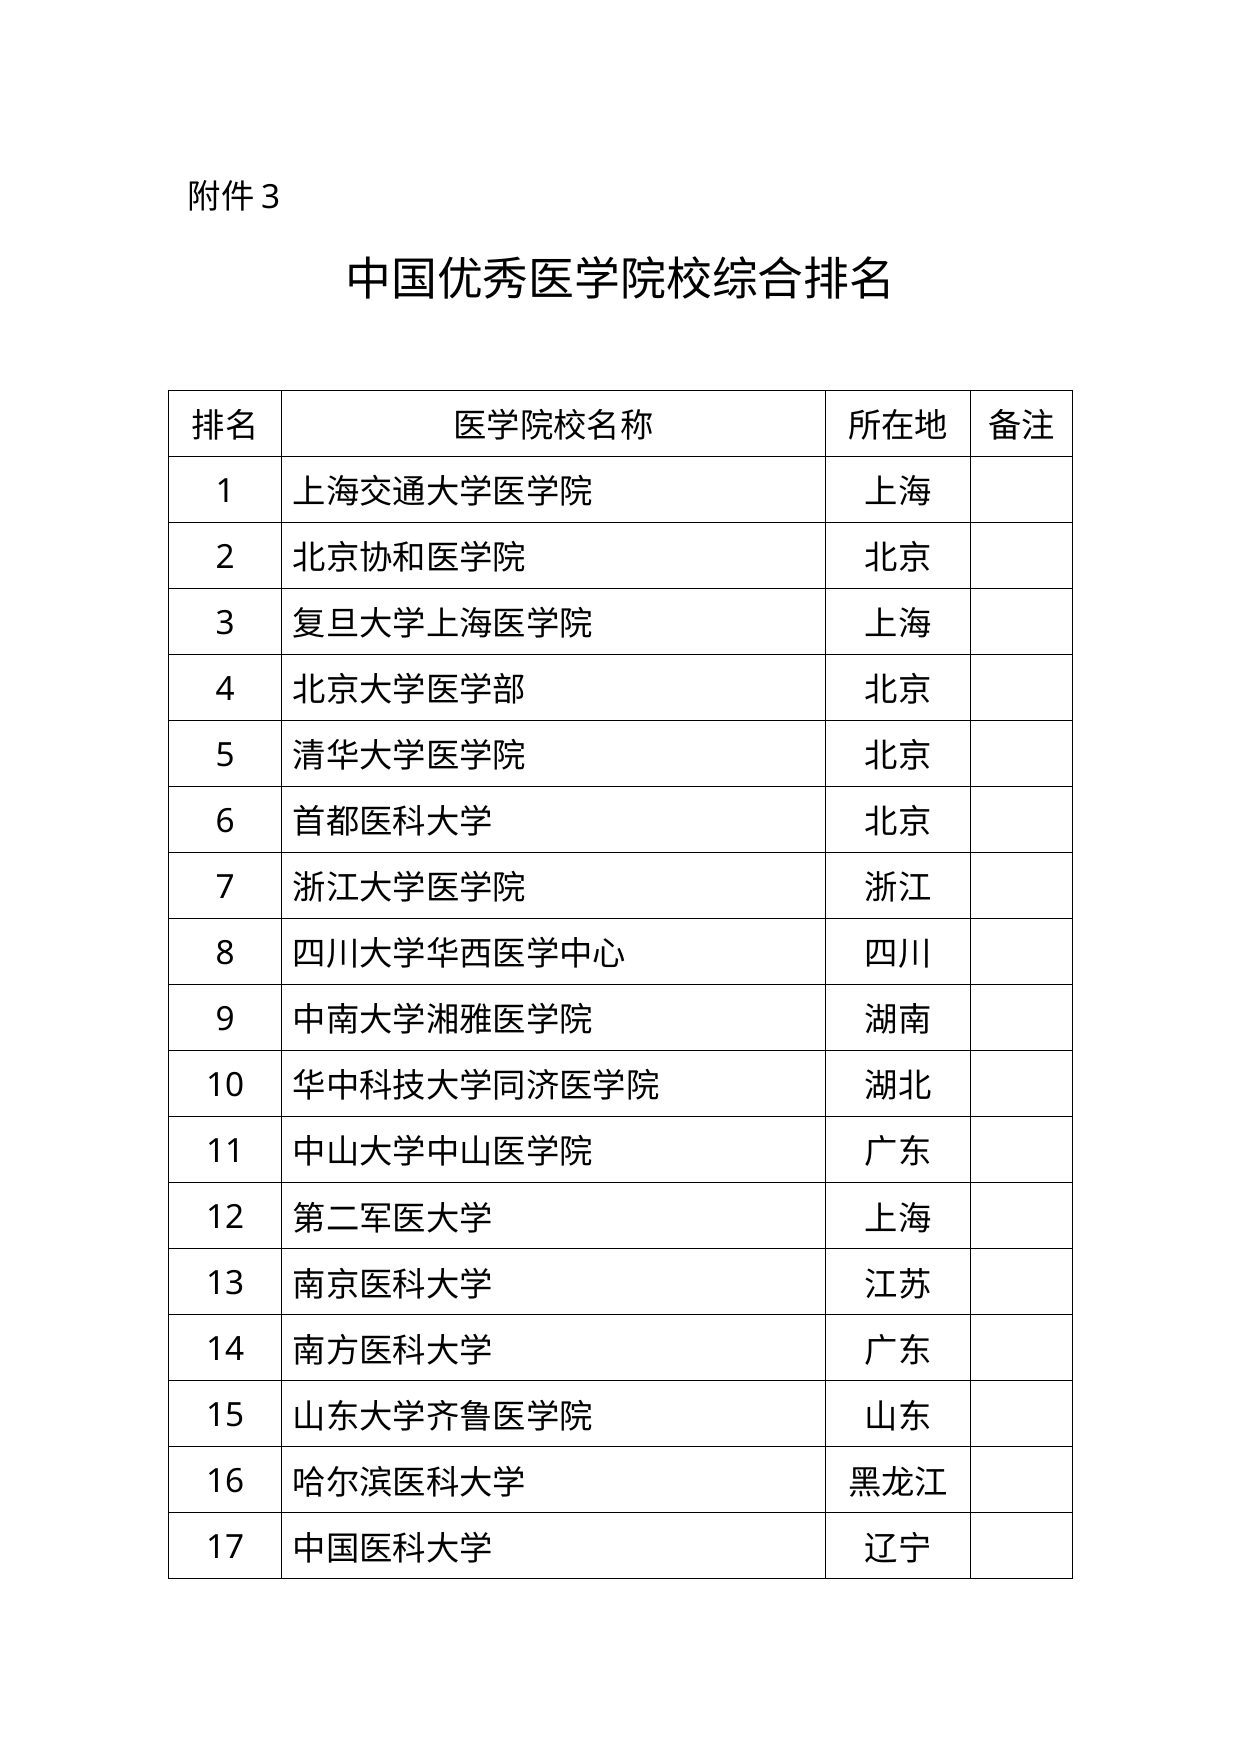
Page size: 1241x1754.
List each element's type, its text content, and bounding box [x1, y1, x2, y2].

table_cell 广东 [826, 1117, 970, 1182]
table_header 排名 [169, 391, 281, 456]
table_cell 4 [169, 655, 281, 720]
table_cell 中国医科大学 [282, 1513, 825, 1578]
table_cell [971, 985, 1072, 1050]
table_cell 9 [169, 985, 281, 1050]
table_cell 15 [169, 1381, 281, 1446]
table_cell 山东 [826, 1381, 970, 1446]
text 附件3 [187, 162, 1053, 227]
table_cell [971, 523, 1072, 588]
table_cell 17 [169, 1513, 281, 1578]
table_cell 浙江 [826, 853, 970, 918]
table_cell 11 [169, 1117, 281, 1182]
table_cell [971, 1051, 1072, 1116]
table_cell 北京协和医学院 [282, 523, 825, 588]
table_cell 北京 [826, 523, 970, 588]
table_cell 2 [169, 523, 281, 588]
table_cell 南京医科大学 [282, 1249, 825, 1314]
table_cell 山东大学齐鲁医学院 [282, 1381, 825, 1446]
table_cell [971, 1513, 1072, 1578]
table_cell 黑龙江 [826, 1447, 970, 1512]
table_cell 3 [169, 589, 281, 654]
table_cell 四川大学华西医学中心 [282, 919, 825, 984]
table_cell [971, 1117, 1072, 1182]
table_cell 上海 [826, 457, 970, 522]
table_cell 12 [169, 1183, 281, 1248]
table_cell 北京 [826, 655, 970, 720]
table_cell 13 [169, 1249, 281, 1314]
table_header 所在地 [826, 391, 970, 456]
table_cell 北京大学医学部 [282, 655, 825, 720]
table_cell 南方医科大学 [282, 1315, 825, 1380]
table_cell [971, 589, 1072, 654]
table_header 医学院校名称 [282, 391, 825, 456]
table_cell [971, 853, 1072, 918]
table_cell 中山大学中山医学院 [282, 1117, 825, 1182]
text 中国优秀医学院校综合排名 [187, 227, 1053, 324]
table_cell [971, 1249, 1072, 1314]
table_cell 湖南 [826, 985, 970, 1050]
table_cell 5 [169, 721, 281, 786]
table_cell [971, 457, 1072, 522]
table_cell 6 [169, 787, 281, 852]
table_cell 中南大学湘雅医学院 [282, 985, 825, 1050]
table_cell 8 [169, 919, 281, 984]
table_cell 北京 [826, 787, 970, 852]
table_cell 清华大学医学院 [282, 721, 825, 786]
table_cell [971, 1183, 1072, 1248]
table_cell [971, 721, 1072, 786]
table_cell [971, 1315, 1072, 1380]
table_cell 哈尔滨医科大学 [282, 1447, 825, 1512]
table_cell 10 [169, 1051, 281, 1116]
table_cell [971, 1447, 1072, 1512]
table_cell 1 [169, 457, 281, 522]
table_cell 广东 [826, 1315, 970, 1380]
table_cell 北京 [826, 721, 970, 786]
table_cell 复旦大学上海医学院 [282, 589, 825, 654]
table_cell 上海 [826, 589, 970, 654]
table_cell 上海 [826, 1183, 970, 1248]
table_cell 辽宁 [826, 1513, 970, 1578]
table_cell 16 [169, 1447, 281, 1512]
table_cell 湖北 [826, 1051, 970, 1116]
table_cell 四川 [826, 919, 970, 984]
table_cell 14 [169, 1315, 281, 1380]
table_cell 首都医科大学 [282, 787, 825, 852]
table_cell [971, 655, 1072, 720]
table_cell 上海交通大学医学院 [282, 457, 825, 522]
table_cell [971, 787, 1072, 852]
table_cell 第二军医大学 [282, 1183, 825, 1248]
table_cell [971, 919, 1072, 984]
table_cell 江苏 [826, 1249, 970, 1314]
table_cell 浙江大学医学院 [282, 853, 825, 918]
table_cell 7 [169, 853, 281, 918]
table_header 备注 [971, 391, 1072, 456]
table_cell 华中科技大学同济医学院 [282, 1051, 825, 1116]
table_cell [971, 1381, 1072, 1446]
